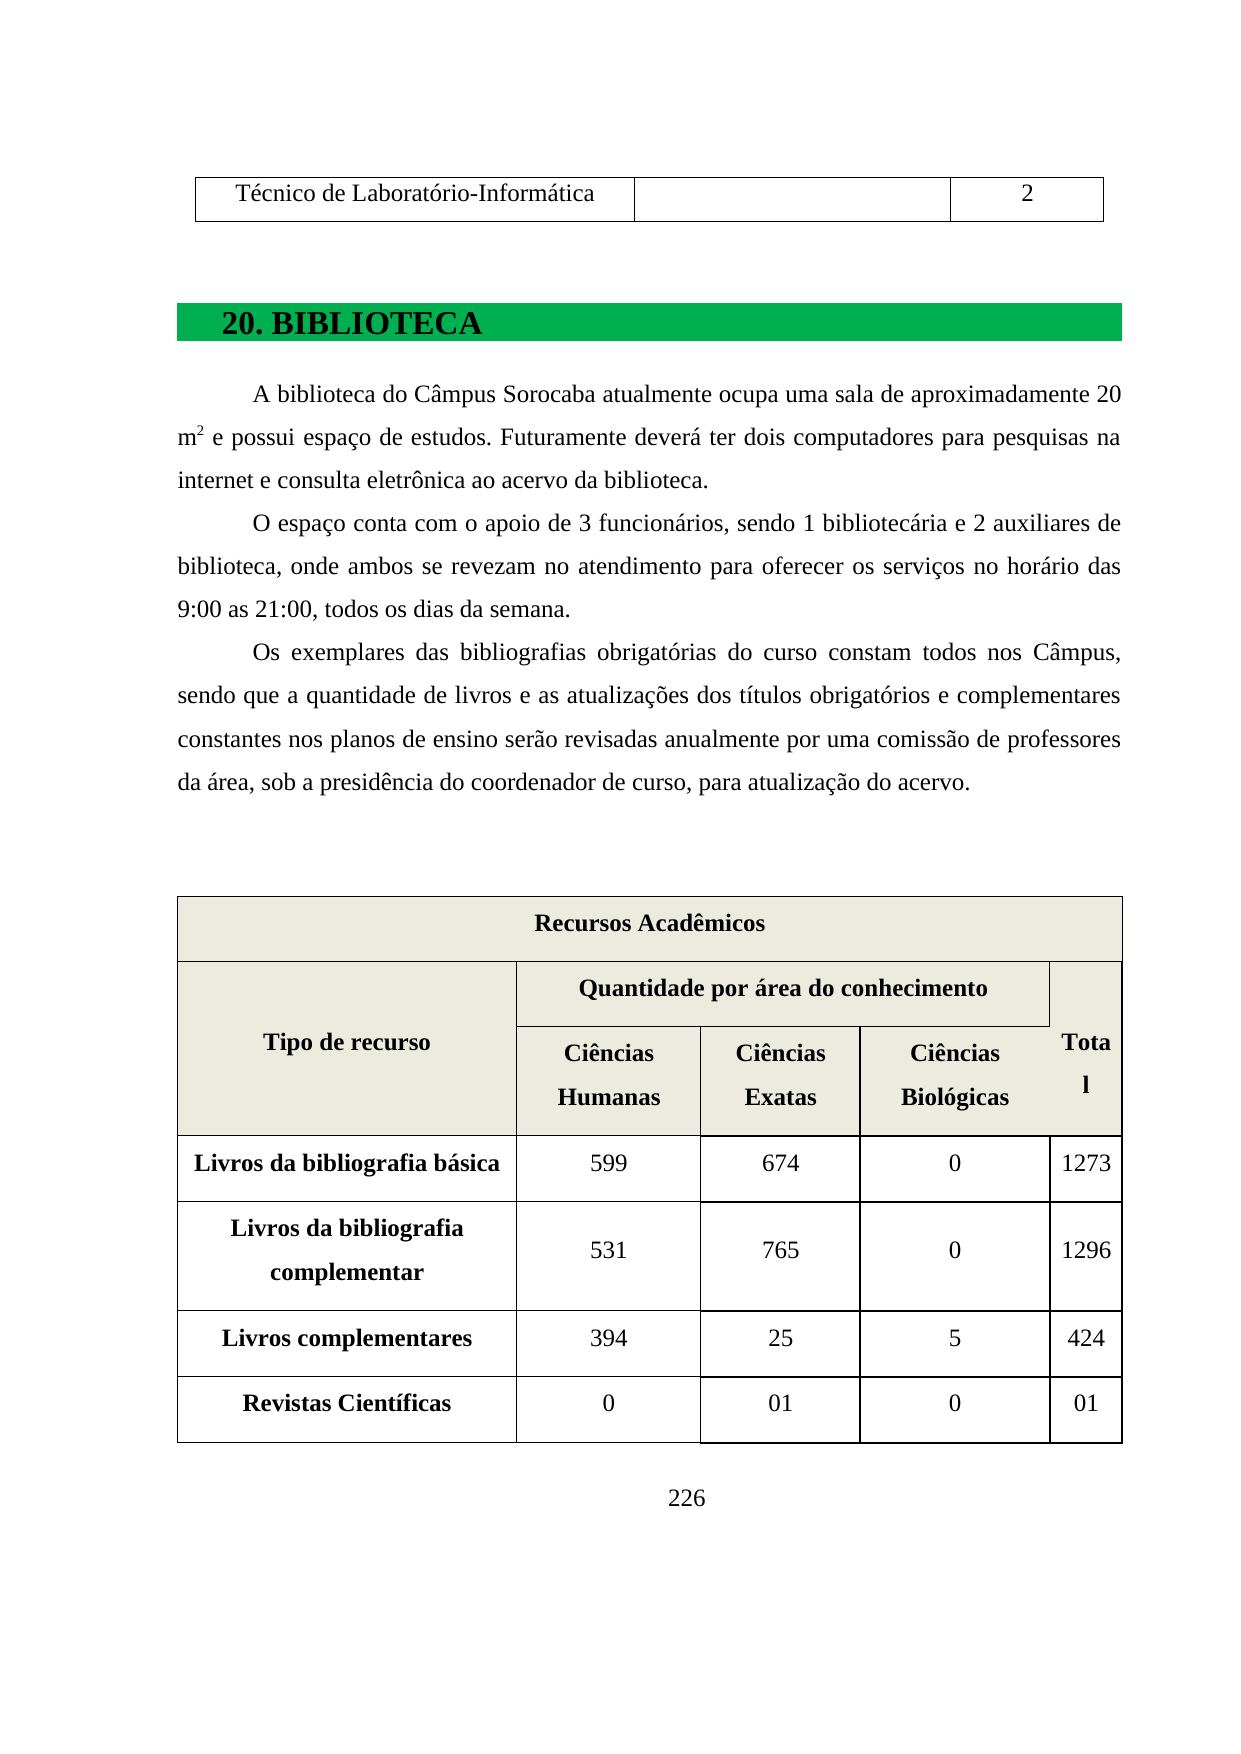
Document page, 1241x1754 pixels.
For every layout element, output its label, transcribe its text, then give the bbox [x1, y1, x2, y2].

table_cell Total [1050, 962, 1121, 1135]
table_cell 765 [701, 1203, 859, 1310]
table_cell 1273 [1051, 1137, 1121, 1201]
table_cell Ciências Exatas [701, 1027, 859, 1135]
table_cell 01 [1051, 1378, 1121, 1442]
table_cell Livros da bibliografia complementar [178, 1202, 516, 1310]
table_cell Livros da bibliografia básica [178, 1136, 516, 1201]
table_cell 394 [517, 1311, 700, 1376]
table_cell 599 [517, 1136, 700, 1201]
table_cell 0 [861, 1137, 1049, 1201]
table_cell 25 [701, 1312, 859, 1376]
table_cell Tipo de recurso [178, 962, 516, 1135]
table_cell [635, 178, 950, 221]
table_cell Técnico de Laboratório-Informática [196, 178, 634, 221]
table_cell 1296 [1051, 1203, 1121, 1310]
table_cell Ciências Biológicas [861, 1027, 1050, 1135]
text A biblioteca do Câmpus Sorocaba atualmente ocupa uma sala de aproximadamente 20 m2 e possui espaço de estudos. Futuramente deverá ter dois computadores para pesquisas na internet e consulta eletrônica ao acervo da biblioteca. [177, 379, 1122, 494]
table_cell Ciências Humanas [517, 1027, 700, 1135]
table_cell 0 [517, 1377, 700, 1442]
table_cell 5 [861, 1312, 1049, 1376]
table_cell 424 [1051, 1312, 1121, 1376]
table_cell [178, 1377, 516, 1442]
table_header Recursos Acadêmicos [178, 897, 1122, 961]
table_cell 2 [951, 178, 1103, 221]
table_cell 0 [861, 1203, 1049, 1310]
subtitle 20. BIBLIOTECA [177, 303, 1122, 341]
table_cell Quantidade por área do conhecimento [517, 962, 1049, 1026]
table_cell 531 [517, 1202, 700, 1310]
text Os exemplares das bibliografias obrigatórias do curso constam todos nos Câmpus, sendo que a quantidade de livros e as atualizações dos títulos obrigatórios e complementares constantes nos planos de ensino serão revisadas anualmente por uma comissão de professores da área, sob a presidência do coordenador de curso, para atualização do acervo. [177, 637, 1122, 796]
text O espaço conta com o apoio de 3 funcionários, sendo 1 bibliotecária e 2 auxiliares de biblioteca, onde ambos se revezam no atendimento para oferecer os serviços no horário das 9:00 as 21:00, todos os dias da semana. [177, 508, 1122, 623]
table_cell Livros complementares [178, 1311, 516, 1376]
table_cell 674 [701, 1137, 859, 1201]
table_cell 0 [861, 1378, 1049, 1442]
table_cell 01 [701, 1378, 859, 1442]
